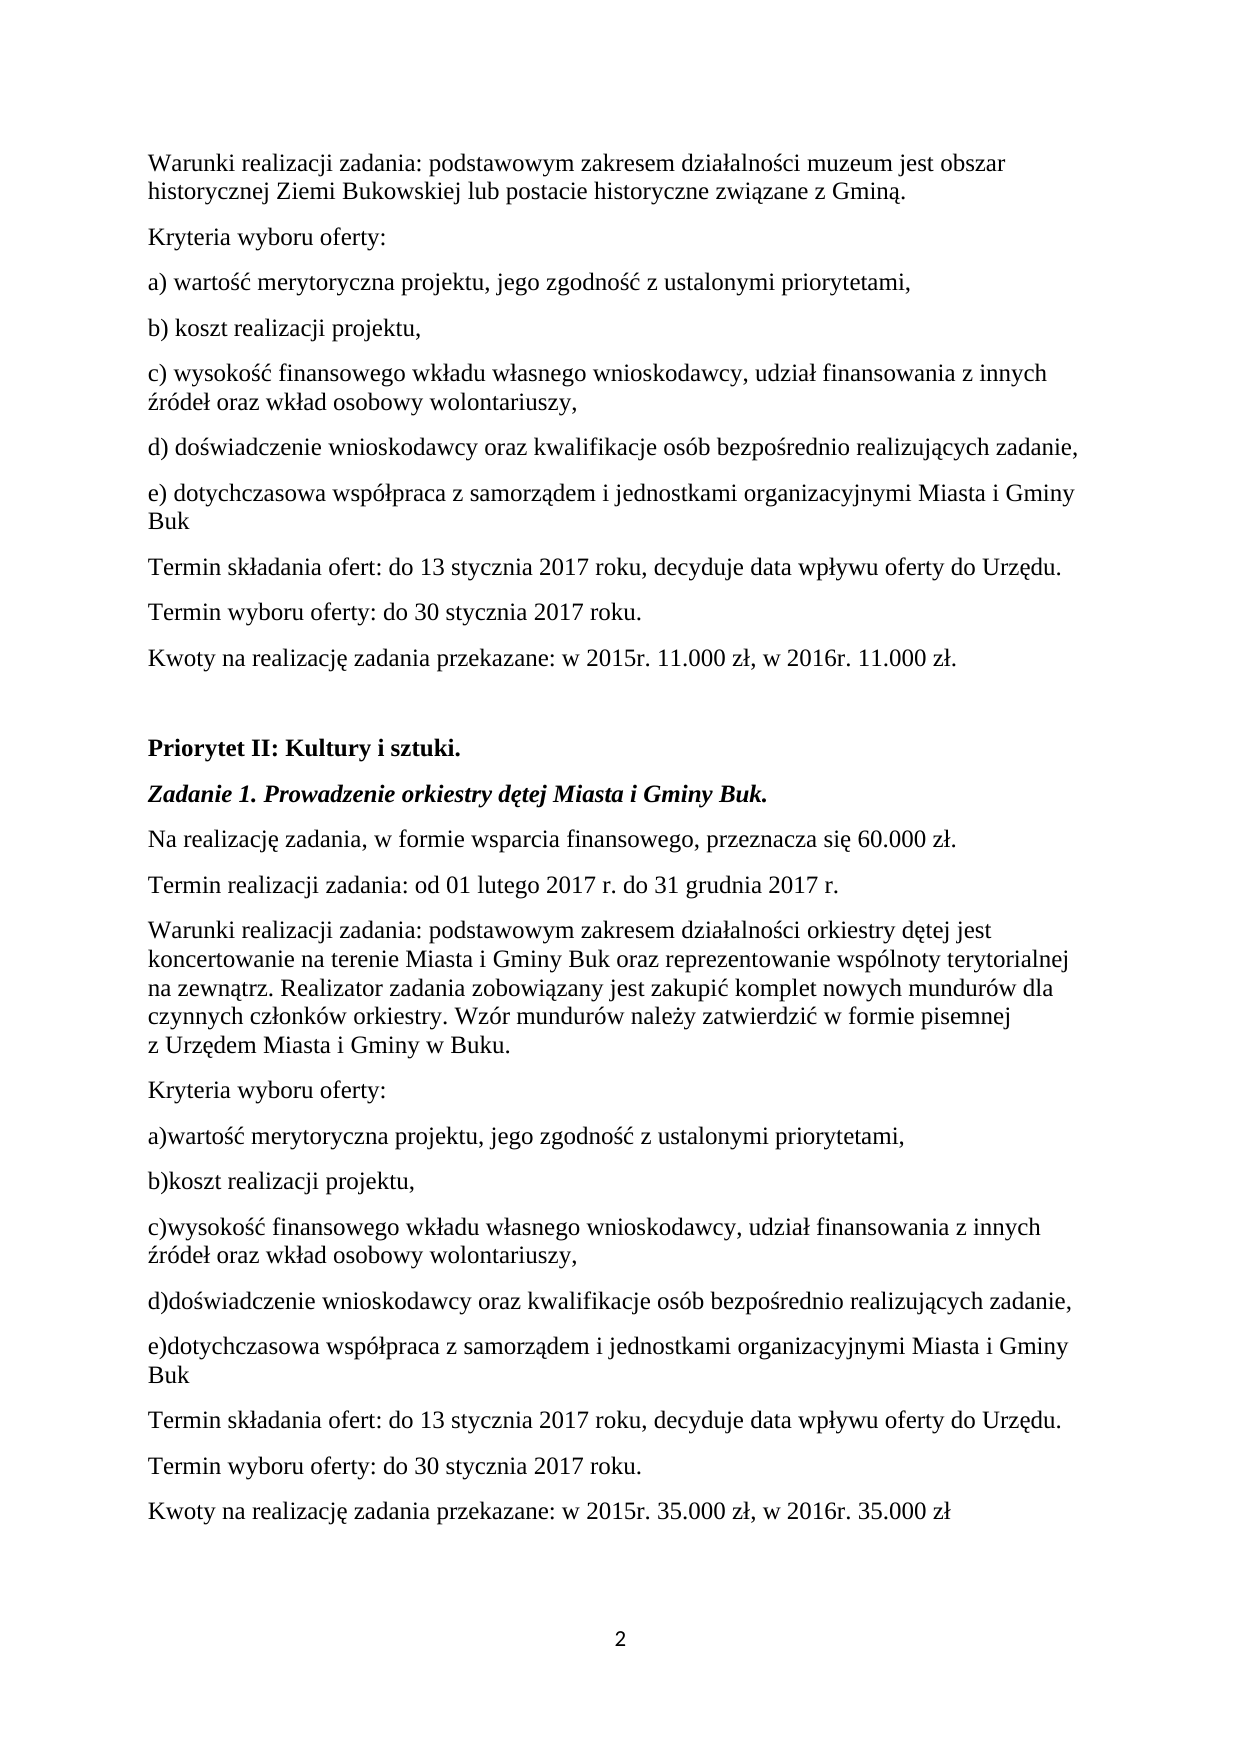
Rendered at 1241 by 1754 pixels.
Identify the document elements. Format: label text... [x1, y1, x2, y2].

text d) doświadczenie wnioskodawcy oraz kwalifikacje osób bezpośrednio realizujących zadanie, [148, 432, 1093, 461]
text a)wartość merytoryczna projektu, jego zgodność z ustalonymi priorytetami, [148, 1121, 1093, 1150]
text Warunki realizacji zadania: podstawowym zakresem działalności orkiestry dętej jest koncertowanie na terenie Miasta i Gminy Buk oraz reprezentowanie wspólnoty terytorialnej na zewnątrz. Realizator zadania zobowiązany jest zakupić komplet nowych mundurów dla czynnych członków orkiestry. Wzór mundurów należy zatwierdzić w formie pisemnej z Urzędem Miasta i Gminy w Buku. [148, 915, 1093, 1059]
text Priorytet II: Kultury i sztuki. [148, 733, 1093, 762]
text Kryteria wyboru oferty: [148, 1076, 1093, 1104]
text Kryteria wyboru oferty: [148, 222, 1093, 251]
text Kwoty na realizację zadania przekazane: w 2015r. 11.000 zł, w 2016r. 11.000 zł. [148, 643, 1093, 671]
text d)doświadczenie wnioskodawcy oraz kwalifikacje osób bezpośrednio realizujących zadanie, [148, 1286, 1093, 1315]
text Termin realizacji zadania: od 01 lutego 2017 r. do 31 grudnia 2017 r. [148, 870, 1093, 898]
text e)dotychczasowa współpraca z samorządem i jednostkami organizacyjnymi Miasta i Gminy Buk [148, 1331, 1093, 1389]
text Termin składania ofert: do 13 stycznia 2017 roku, decyduje data wpływu oferty do Urzędu. [148, 1406, 1093, 1434]
text a) wartość merytoryczna projektu, jego zgodność z ustalonymi priorytetami, [148, 267, 1093, 296]
text c) wysokość finansowego wkładu własnego wnioskodawcy, udział finansowania z innych źródeł oraz wkład osobowy wolontariuszy, [148, 358, 1093, 416]
text b)koszt realizacji projektu, [148, 1166, 1093, 1195]
text b) koszt realizacji projektu, [148, 313, 1093, 341]
text Na realizację zadania, w formie wsparcia finansowego, przeznacza się 60.000 zł. [148, 824, 1093, 853]
text Termin wyboru oferty: do 30 stycznia 2017 roku. [148, 1451, 1093, 1480]
text c)wysokość finansowego wkładu własnego wnioskodawcy, udział finansowania z innych źródeł oraz wkład osobowy wolontariuszy, [148, 1212, 1093, 1269]
text e) dotychczasowa współpraca z samorządem i jednostkami organizacyjnymi Miasta i Gminy Buk [148, 478, 1093, 535]
text Warunki realizacji zadania: podstawowym zakresem działalności muzeum jest obszar historycznej Ziemi Bukowskiej lub postacie historyczne związane z Gminą. [148, 148, 1093, 205]
text Termin wyboru oferty: do 30 stycznia 2017 roku. [148, 597, 1093, 626]
text Kwoty na realizację zadania przekazane: w 2015r. 35.000 zł, w 2016r. 35.000 zł [148, 1496, 1093, 1525]
text Zadanie 1. Prowadzenie orkiestry dętej Miasta i Gminy Buk. [148, 779, 1093, 808]
text Termin składania ofert: do 13 stycznia 2017 roku, decyduje data wpływu oferty do Urzędu. [148, 552, 1093, 581]
